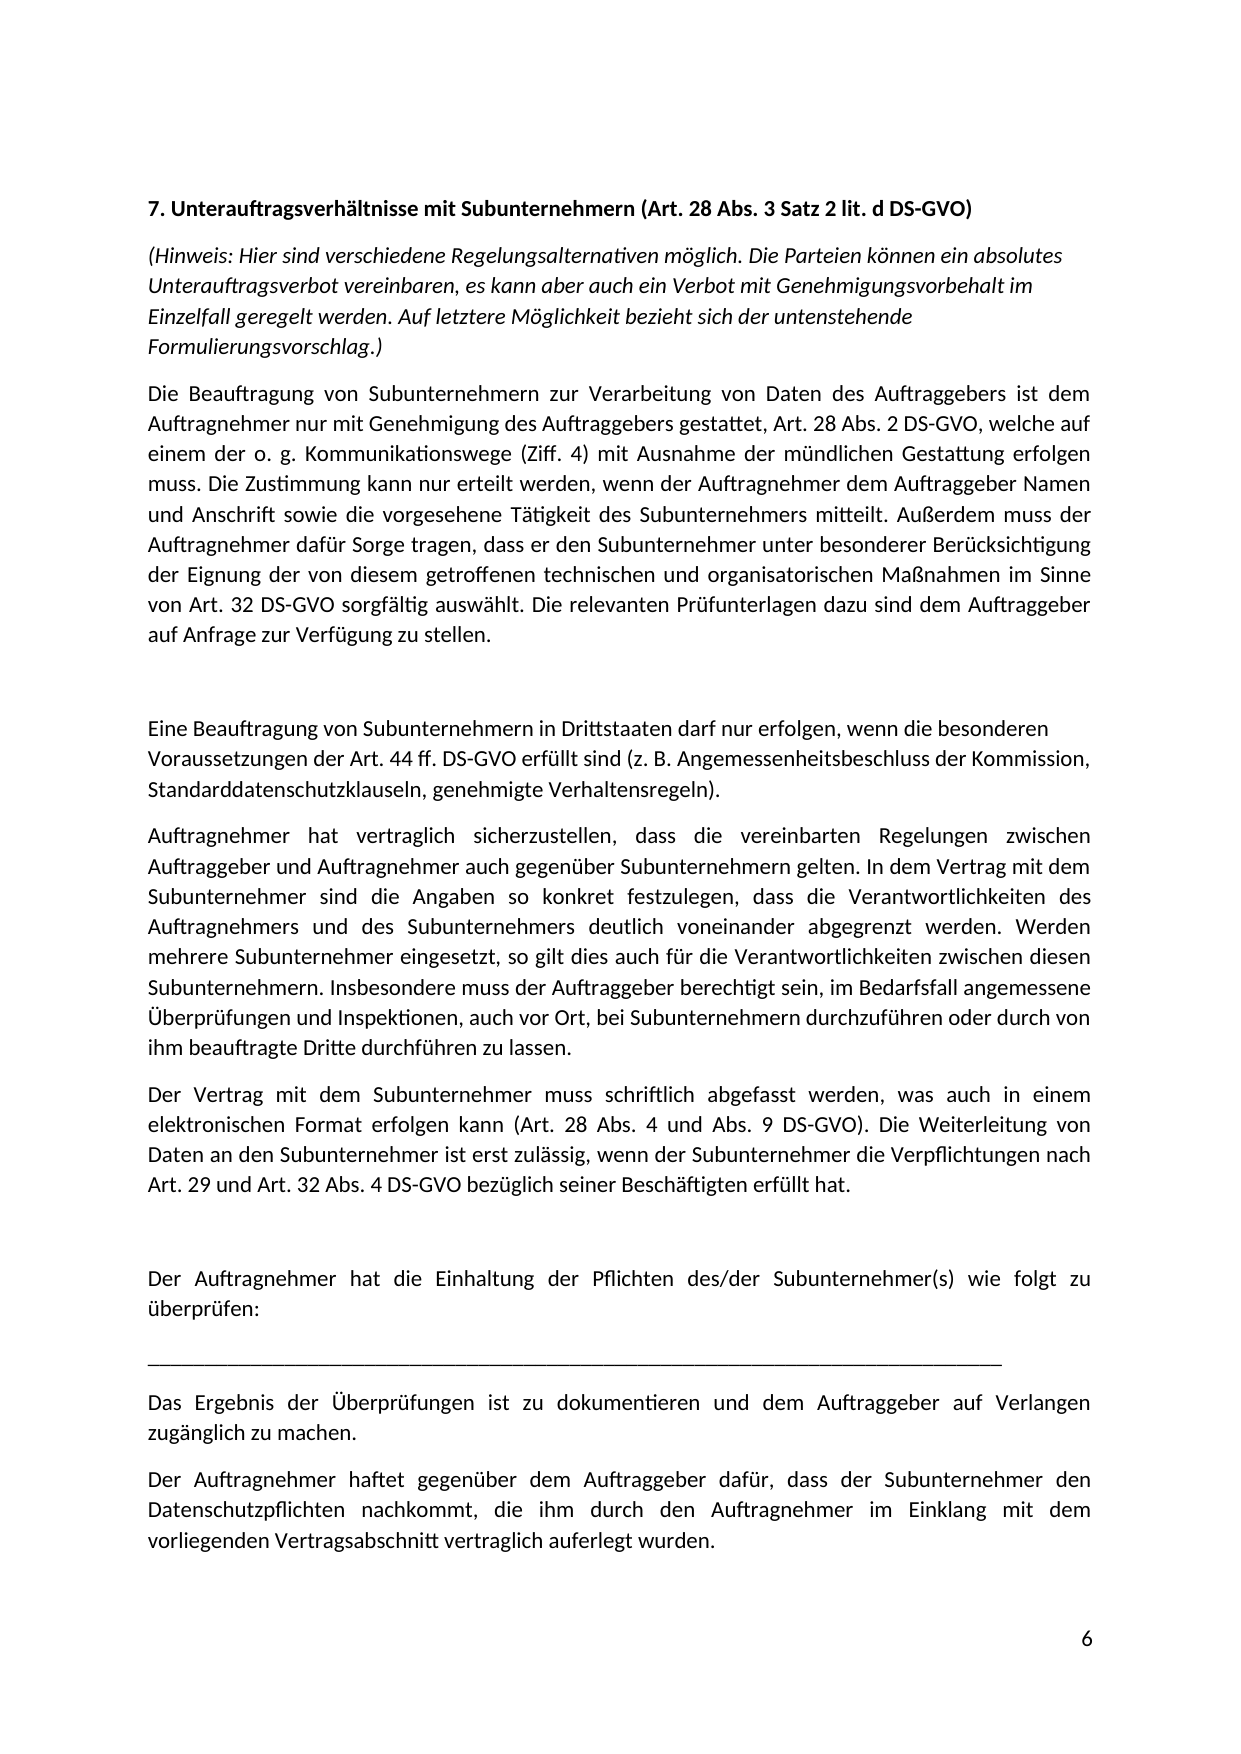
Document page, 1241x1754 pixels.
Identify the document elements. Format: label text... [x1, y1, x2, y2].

text 7. Unterauftragsverhältnisse mit Subunternehmern (Art. 28 Abs. 3 Satz 2 lit. d DS-GVO) [148, 194, 1093, 222]
text Auftragnehmer hat vertraglich sicherzustellen, dass die vereinbarten Regelungen zwischen Auftraggeber und Auftragnehmer auch gegenüber Subunternehmern gelten. In dem Vertrag mit dem Subunternehmer sind die Angaben so konkret festzulegen, dass die Verantwortlichkeiten des Auftragnehmers und des Subunternehmers deutlich voneinander abgegrenzt werden. Werden mehrere Subunternehmer eingesetzt, so gilt dies auch für die Verantwortlichkeiten zwischen diesen Subunternehmern. Insbesondere muss der Auftraggeber berechtigt sein, im Bedarfsfall angemessene Überprüfungen und Inspektionen, auch vor Ort, bei Subunternehmern durchzuführen oder durch von ihm beauftragte Dritte durchführen zu lassen. [148, 822, 1093, 1061]
text Der Auftragnehmer hat die Einhaltung der Pflichten des/der Subunternehmer(s) wie folgt zu überprüfen: [148, 1264, 1093, 1322]
text Der Auftragnehmer haftet gegenüber dem Auftraggeber dafür, dass der Subunternehmer den Datenschutzpflichten nachkommt, die ihm durch den Auftragnehmer im Einklang mit dem vorliegenden Vertragsabschnitt vertraglich auferlegt wurden. [148, 1465, 1093, 1554]
text Das Ergebnis der Überprüfungen ist zu dokumentieren und dem Auftraggeber auf Verlangen zugänglich zu machen. [148, 1388, 1093, 1446]
text Die Beauftragung von Subunternehmern zur Verarbeitung von Daten des Auftraggebers ist dem Auftragnehmer nur mit Genehmigung des Auftraggebers gestattet, Art. 28 Abs. 2 DS-GVO, welche auf einem der o. g. Kommunikationswege (Ziff. 4) mit Ausnahme der mündlichen Gestattung erfolgen muss. Die Zustimmung kann nur erteilt werden, wenn der Auftragnehmer dem Auftraggeber Namen und Anschrift sowie die vorgesehene Tätigkeit des Subunternehmers mitteilt. Außerdem muss der Auftragnehmer dafür Sorge tragen, dass er den Subunternehmer unter besonderer Berücksichtigung der Eignung der von diesem getroffenen technischen und organisatorischen Maßnahmen im Sinne von Art. 32 DS-GVO sorgfältig auswählt. Die relevanten Prüfunterlagen dazu sind dem Auftraggeber auf Anfrage zur Verfügung zu stellen. [148, 379, 1093, 648]
text Eine Beauftragung von Subunternehmern in Drittstaaten darf nur erfolgen, wenn die besonderen Voraussetzungen der Art. 44 ff. DS-GVO erfüllt sind (z. B. Angemessenheitsbeschluss der Kommission, Standarddatenschutzklauseln, genehmigte Verhaltensregeln). [148, 714, 1093, 803]
text ___________________________________________________________________________ [148, 1341, 1093, 1369]
text (Hinweis: Hier sind verschiedene Regelungsalternativen möglich. Die Parteien können ein absolutes Unterauftragsverbot vereinbaren, es kann aber auch ein Verbot mit Genehmigungsvorbehalt im Einzelfall geregelt werden. Auf letztere Möglichkeit bezieht sich der untenstehende Formulierungsvorschlag.) [148, 241, 1093, 360]
text Der Vertrag mit dem Subunternehmer muss schriftlich abgefasst werden, was auch in einem elektronischen Format erfolgen kann (Art. 28 Abs. 4 und Abs. 9 DS-GVO). Die Weiterleitung von Daten an den Subunternehmer ist erst zulässig, wenn der Subunternehmer die Verpflichtungen nach Art. 29 und Art. 32 Abs. 4 DS-GVO bezüglich seiner Beschäftigten erfüllt hat. [148, 1080, 1093, 1198]
